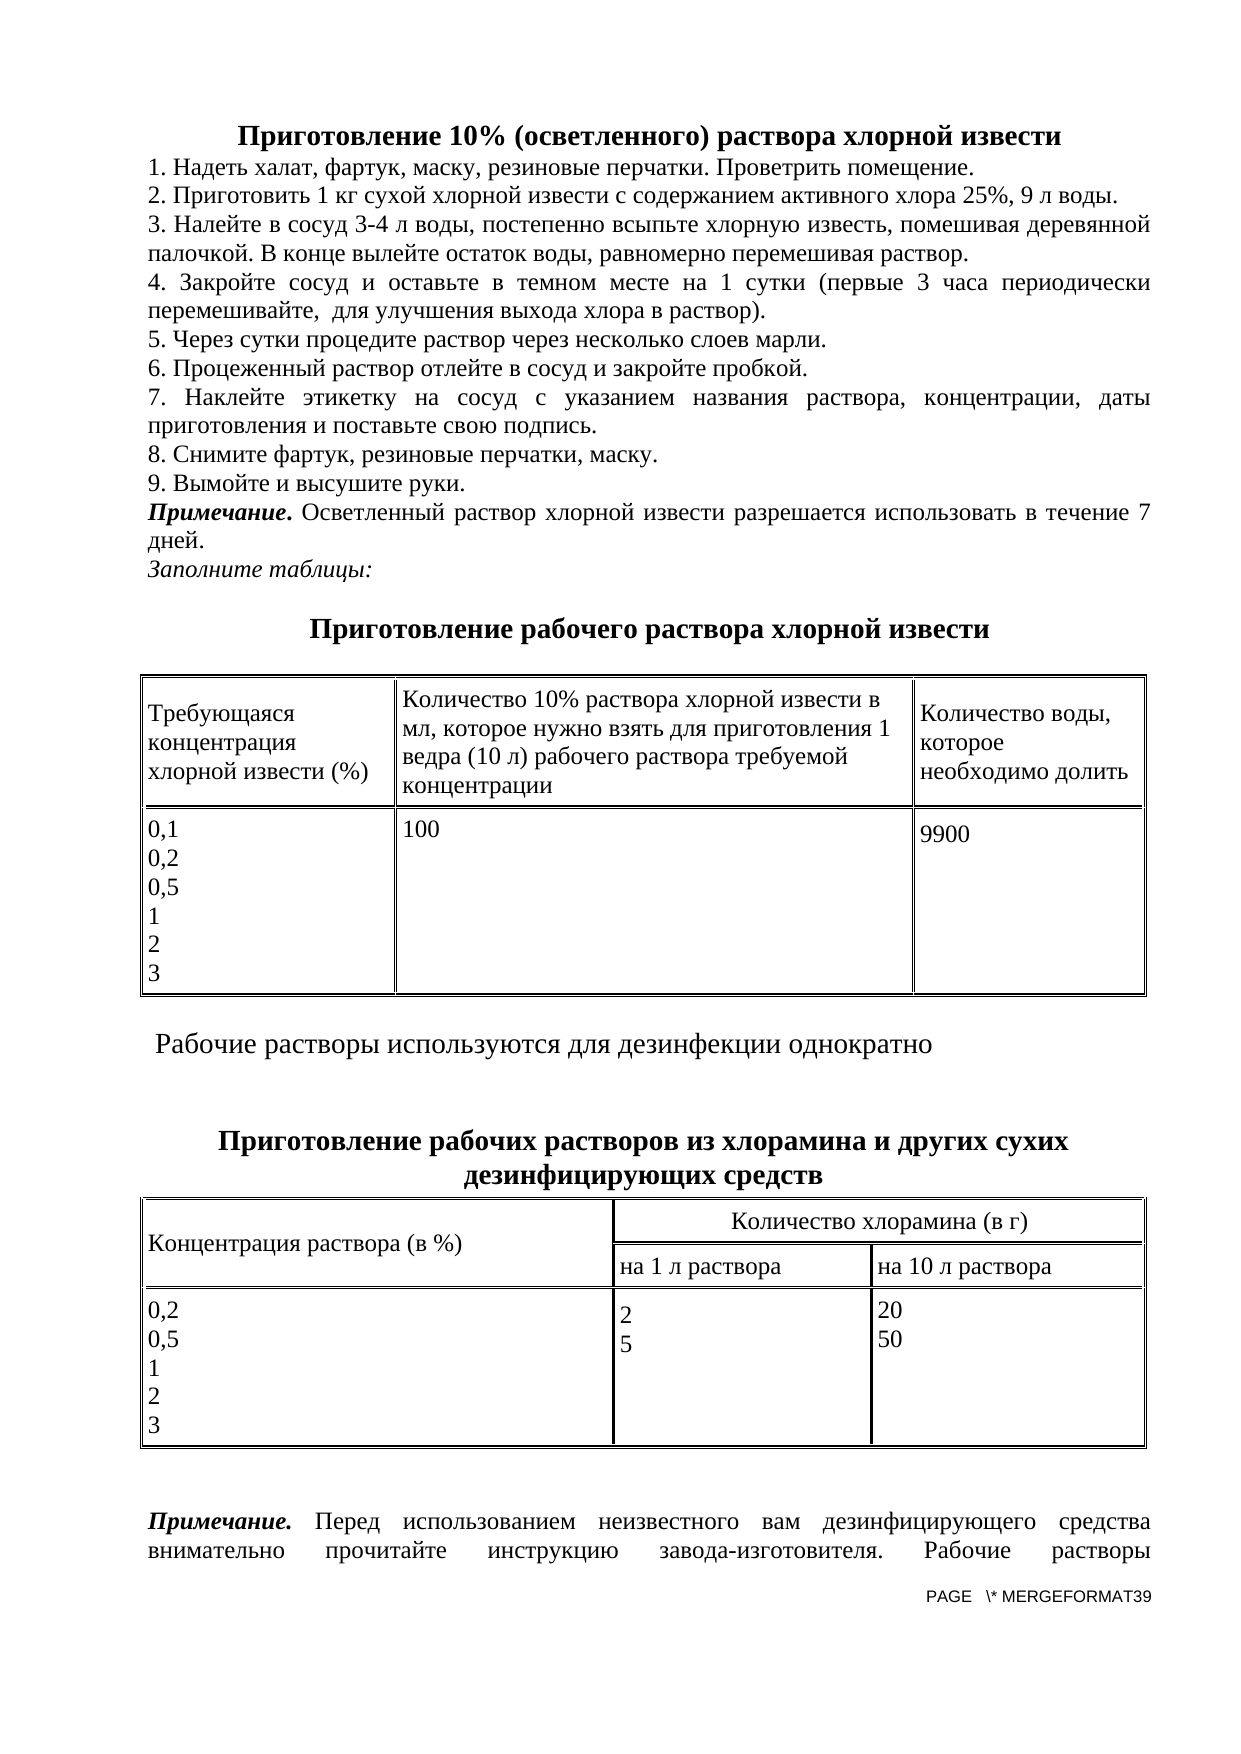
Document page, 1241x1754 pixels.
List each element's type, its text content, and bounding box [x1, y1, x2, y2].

table_cell 20 50 [871, 1286, 1145, 1445]
text 5. Через сутки процедите раствор через несколько слоев марли. [148, 324, 1152, 353]
table_cell Количество хлорамина (в г) [613, 1197, 1145, 1241]
text 8. Снимите фартук, резиновые перчатки, маску. [148, 439, 1152, 468]
text 9. Вымойте и высушите руки. [148, 468, 1152, 497]
table_cell 9900 [914, 805, 1144, 993]
text Заполните таблицы: [148, 554, 1152, 583]
table_header Требующаяся концентрация хлорной извести (%) [143, 678, 396, 805]
text 7. Наклейте этикетку на сосуд с указанием названия раствора, концентрации, даты приготовления и поставьте свою подпись. [148, 382, 1152, 439]
table_cell 100 [396, 809, 913, 993]
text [148, 1506, 1152, 1564]
text 4. Закройте сосуд и оставьте в темном месте на 1 сутки (первые 3 часа периодически перемешивайте, для улучшения выхода хлора в раствор). [148, 267, 1152, 324]
text 1. Надеть халат, фартук, маску, резиновые перчатки. Проветрить помещение. [148, 152, 1152, 180]
table_cell Концентрация раствора (в %) [141, 1197, 613, 1286]
text 3. Налейте в сосуд 3-4 л воды, постепенно всыпьте хлорную известь, помешивая деревянной палочкой. В конце вылейте остаток воды, равномерно перемешивая раствор. [148, 209, 1152, 267]
table_header Количество воды, которое необходимо долить [914, 678, 1144, 805]
table_cell на 1 л раствора [615, 1245, 870, 1286]
table_cell 0,2 0,5 1 2 3 [141, 1286, 613, 1445]
table_cell 2 5 [613, 1289, 871, 1445]
text Приготовление 10% (осветленного) раствора хлорной извести [148, 118, 1152, 152]
text 6. Процеженный раствор отлейте в сосуд и закройте пробкой. [148, 353, 1152, 382]
text Примечание. Осветленный раствор хлорной извести разрешается использовать в течение 7 дней. [148, 497, 1152, 554]
text 2. Приготовить 1 кг сухой хлорной извести с содержанием активного хлора 25%, 9 л воды. [148, 180, 1152, 209]
text Приготовление рабочего раствора хлорной извести [148, 612, 1152, 645]
table_header Приготовление рабочих растворов из хлорамина и других сухих дезинфицирующих средств [141, 1089, 1145, 1197]
table_header Количество 10% раствора хлорной извести в мл, которое нужно взять для приготовления 1 ведра (10 л) рабочего раствора требуемой концентрации [396, 678, 913, 805]
table_cell 0,1 0,2 0,5 1 2 3 [143, 805, 396, 993]
table_cell на 10 л раствора [873, 1241, 1144, 1286]
text Рабочие растворы используются для дезинфекции однократно [148, 1026, 1152, 1059]
